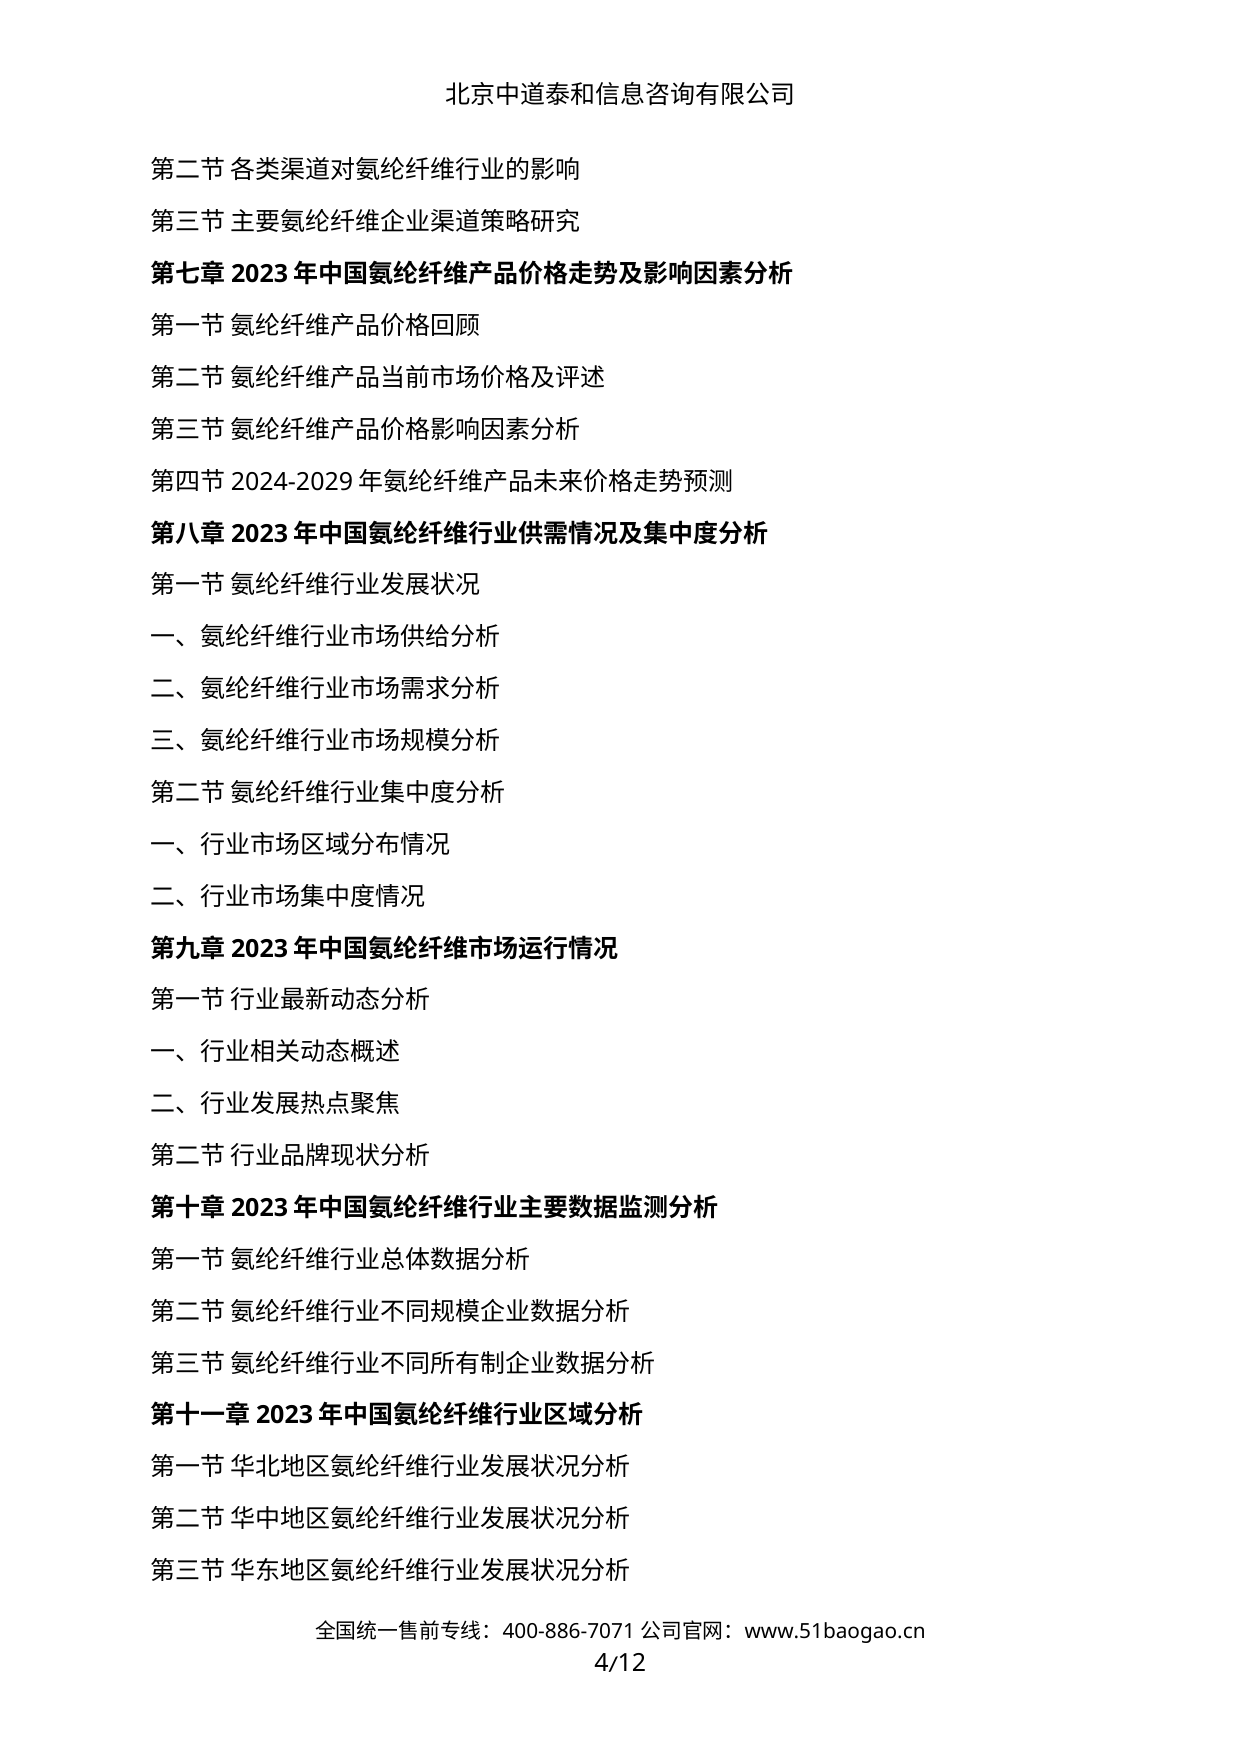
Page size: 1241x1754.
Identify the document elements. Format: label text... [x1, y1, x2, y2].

text 第七章 2023年中国氨纶纤维产品价格走势及影响因素分析 [150, 254, 1090, 290]
text 第三节 华东地区氨纶纤维行业发展状况分析 [150, 1551, 1090, 1587]
text 第三节 氨纶纤维行业不同所有制企业数据分析 [150, 1343, 1090, 1379]
text 第十章 2023年中国氨纶纤维行业主要数据监测分析 [150, 1187, 1090, 1224]
text 第三节 氨纶纤维产品价格影响因素分析 [150, 409, 1090, 446]
text 一、行业相关动态概述 [150, 1032, 1090, 1068]
text 第一节 华北地区氨纶纤维行业发展状况分析 [150, 1447, 1090, 1483]
text 第一节 氨纶纤维产品价格回顾 [150, 306, 1090, 342]
text 第二节 氨纶纤维行业集中度分析 [150, 772, 1090, 809]
text 第二节 行业品牌现状分析 [150, 1136, 1090, 1172]
text 第四节 2024-2029年氨纶纤维产品未来价格走势预测 [150, 461, 1090, 497]
text 第三节 主要氨纶纤维企业渠道策略研究 [150, 202, 1090, 238]
text 一、行业市场区域分布情况 [150, 824, 1090, 861]
text 二、行业发展热点聚焦 [150, 1084, 1090, 1120]
text 第二节 氨纶纤维行业不同规模企业数据分析 [150, 1291, 1090, 1327]
text 一、氨纶纤维行业市场供给分析 [150, 617, 1090, 653]
text 第九章 2023年中国氨纶纤维市场运行情况 [150, 928, 1090, 964]
text 第二节 各类渠道对氨纶纤维行业的影响 [150, 150, 1090, 186]
text 第二节 华中地区氨纶纤维行业发展状况分析 [150, 1499, 1090, 1535]
text 第一节 氨纶纤维行业总体数据分析 [150, 1239, 1090, 1276]
text 第一节 氨纶纤维行业发展状况 [150, 565, 1090, 601]
text 第一节 行业最新动态分析 [150, 980, 1090, 1016]
text 二、行业市场集中度情况 [150, 876, 1090, 912]
text 第二节 氨纶纤维产品当前市场价格及评述 [150, 357, 1090, 394]
text 第八章 2023年中国氨纶纤维行业供需情况及集中度分析 [150, 513, 1090, 549]
text 二、氨纶纤维行业市场需求分析 [150, 669, 1090, 705]
text 第十一章 2023年中国氨纶纤维行业区域分析 [150, 1395, 1090, 1431]
text 三、氨纶纤维行业市场规模分析 [150, 721, 1090, 757]
